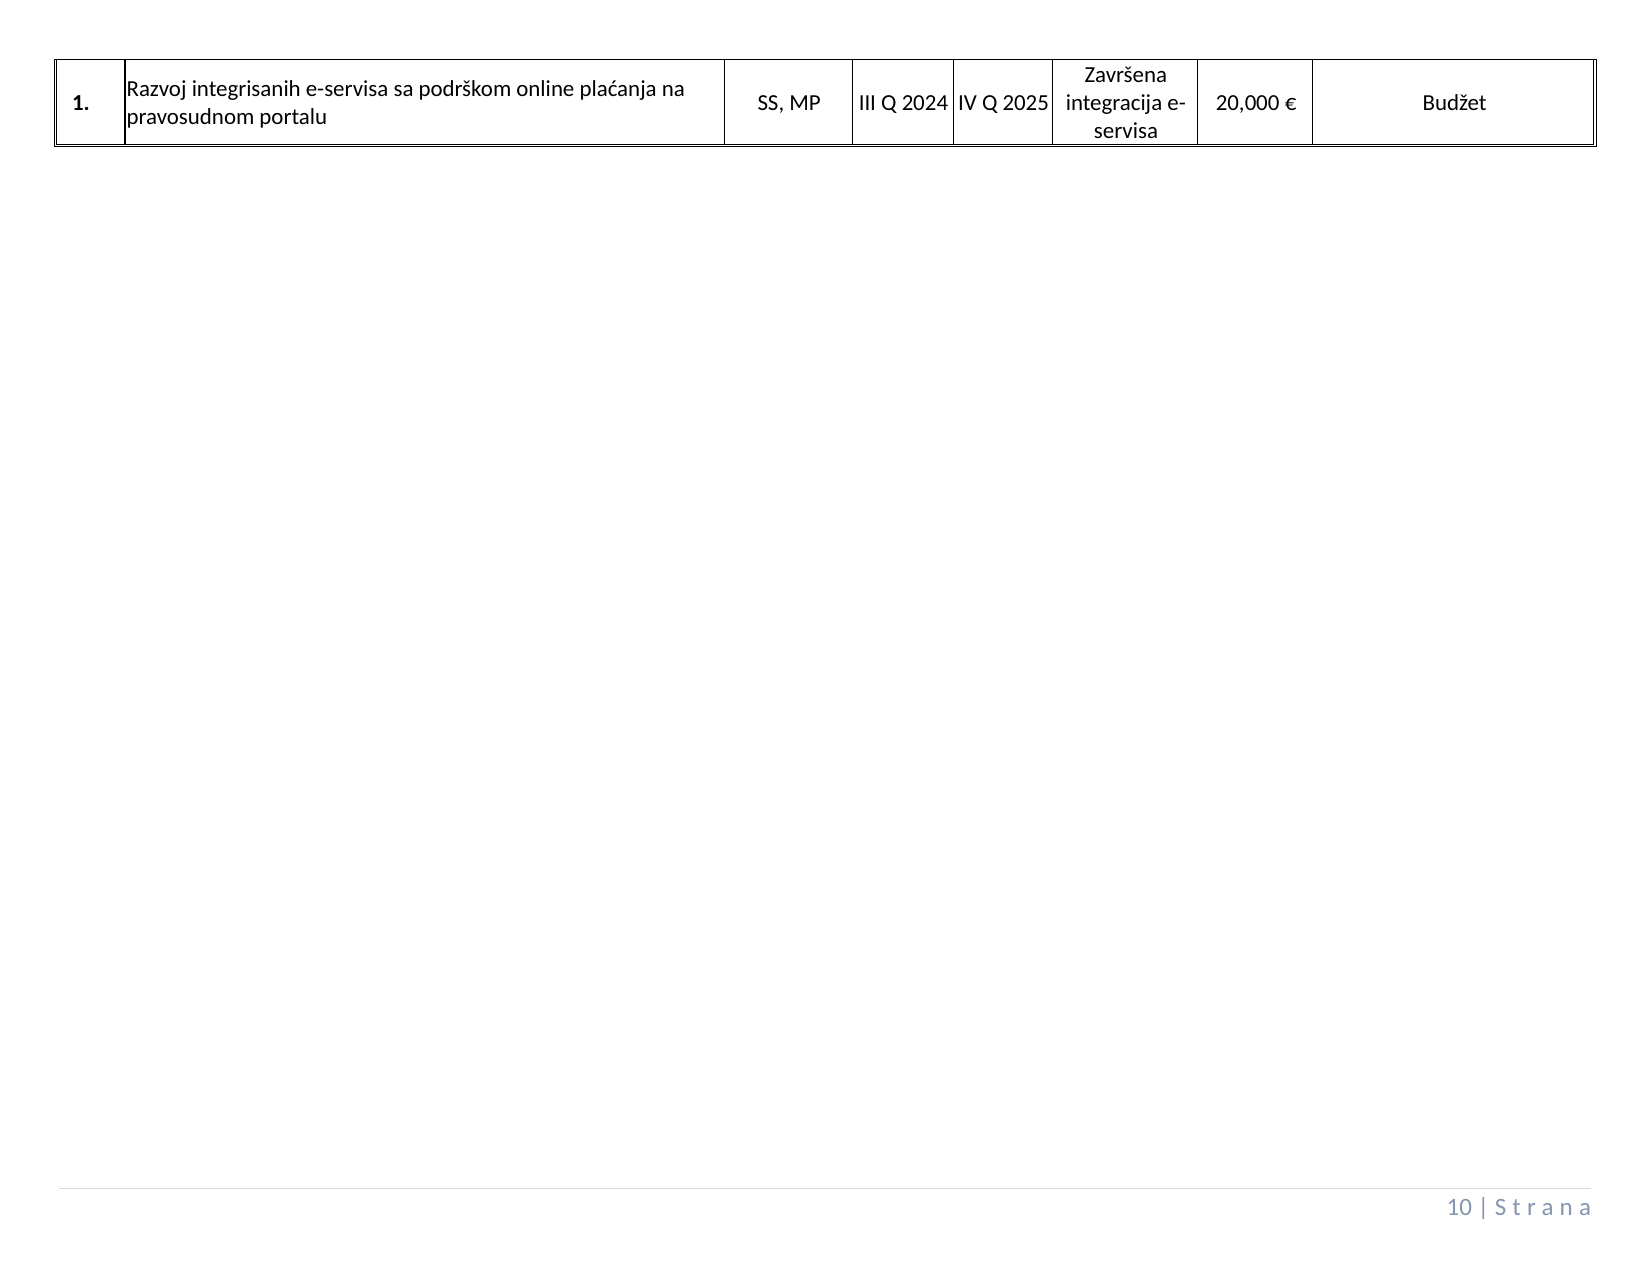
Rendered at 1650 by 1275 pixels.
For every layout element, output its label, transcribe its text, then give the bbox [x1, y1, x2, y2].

table_cell Završena integracija e-servisa [1053, 60, 1197, 144]
table_cell [57, 60, 124, 144]
table_cell 20,000 € [1198, 60, 1312, 144]
table_cell III Q 2024 [853, 60, 953, 144]
table_cell SS, MP [725, 60, 852, 144]
table_cell IV Q 2025 [954, 60, 1052, 144]
table_cell Budžet [1313, 60, 1593, 144]
table_cell Razvoj integrisanih e-servisa sa podrškom online plaćanja na pravosudnom portalu [126, 60, 724, 144]
